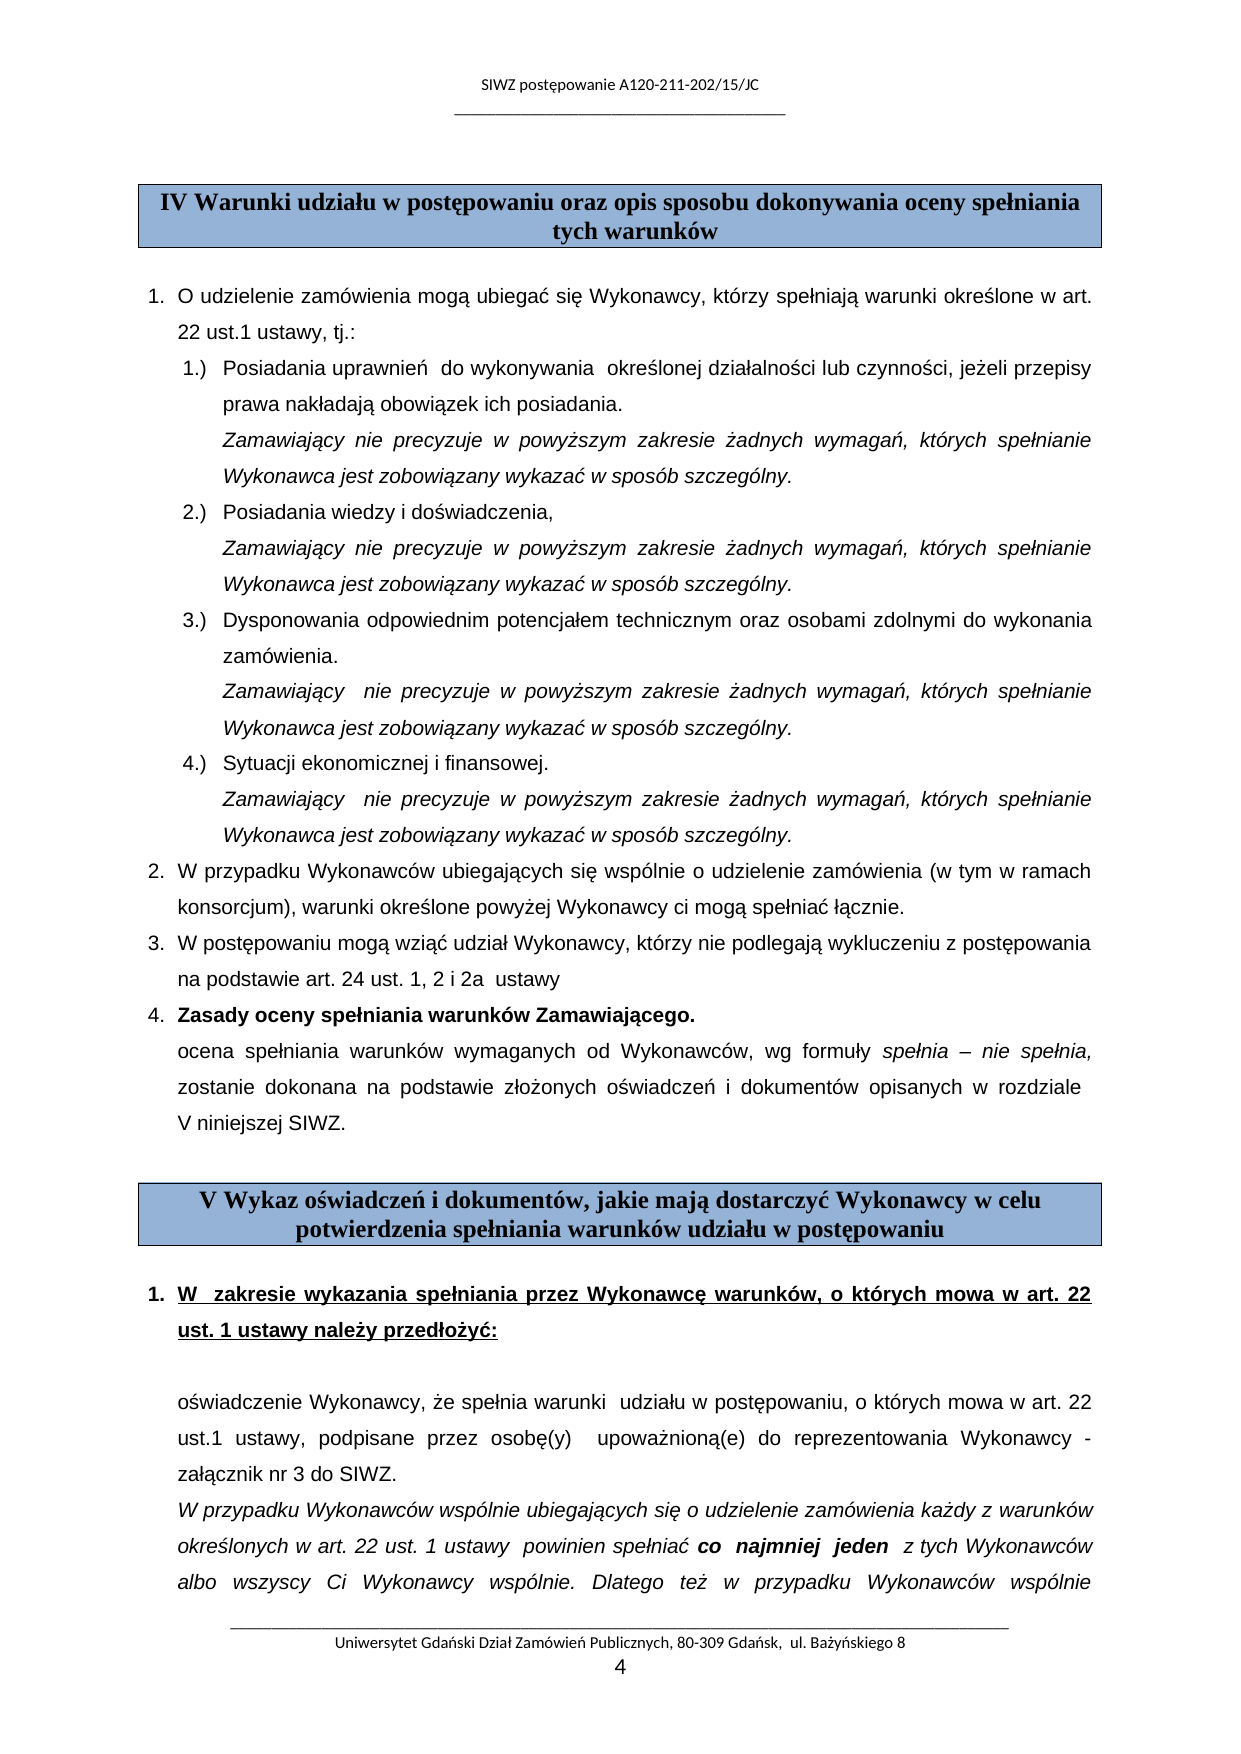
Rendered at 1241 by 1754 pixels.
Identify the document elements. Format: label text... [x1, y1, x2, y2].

text 1. W zakresie wykazania spełniania przez Wykonawcę warunków, o których mowa w art. 22 ust. 1 ustawy należy przedłożyć: [148, 1282, 1093, 1342]
list Zamawiający nie precyzuje w powyższym zakresie żadnych wymagań, których spełnianie Wykonawca jest zobowiązany wykazać w sposób szczególny. [223, 536, 1093, 596]
text 2. W przypadku Wykonawców ubiegających się wspólnie o udzielenie zamówienia (w tym w ramach konsorcjum), warunki określone powyżej Wykonawcy ci mogą spełniać łącznie. [148, 859, 1093, 919]
list Sytuacji ekonomicznej i finansowej. [207, 751, 1093, 775]
list Zamawiający nie precyzuje w powyższym zakresie żadnych wymagań, których spełnianie Wykonawca jest zobowiązany wykazać w sposób szczególny. [223, 679, 1093, 739]
list Zamawiający nie precyzuje w powyższym zakresie żadnych wymagań, których spełnianie Wykonawca jest zobowiązany wykazać w sposób szczególny. [223, 787, 1093, 847]
text ocena spełniania warunków wymaganych od Wykonawców, wg formuły spełnia – nie spełnia, zostanie dokonana na podstawie złożonych oświadczeń i dokumentów opisanych w rozdziale V niniejszej SIWZ. [177, 1039, 1093, 1134]
list Posiadania wiedzy i doświadczenia, [207, 500, 1093, 524]
text 4. Zasady oceny spełniania warunków Zamawiającego. [148, 1003, 1093, 1027]
list Posiadania uprawnień do wykonywania określonej działalności lub czynności, jeżeli przepisy prawa nakładają obowiązek ich posiadania. [207, 356, 1093, 416]
text oświadczenie Wykonawcy, że spełnia warunki udziału w postępowaniu, o których mowa w art. 22 ust.1 ustawy, podpisane przez osobę(y) upoważnioną(e) do reprezentowania Wykonawcy - załącznik nr 3 do SIWZ. [177, 1390, 1093, 1486]
list 1. O udzielenie zamówienia mogą ubiegać się Wykonawcy, którzy spełniają warunki określone w art. 22 ust.1 ustawy, tj.: [148, 284, 1093, 344]
text 3. W postępowaniu mogą wziąć udział Wykonawcy, którzy nie podlegają wykluczeniu z postępowania na podstawie art. 24 ust. 1, 2 i 2a ustawy [148, 931, 1093, 991]
subtitle IV Warunki udziału w postępowaniu oraz opis sposobu dokonywania oceny spełniania tych warunków [139, 185, 1101, 247]
list Dysponowania odpowiednim potencjałem technicznym oraz osobami zdolnymi do wykonania zamówienia. [207, 607, 1093, 667]
subtitle V Wykaz oświadczeń i dokumentów, jakie mają dostarczyć Wykonawcy w celu potwierdzenia spełniania warunków udziału w postępowaniu [139, 1184, 1101, 1245]
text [177, 1498, 1093, 1594]
list Zamawiający nie precyzuje w powyższym zakresie żadnych wymagań, których spełnianie Wykonawca jest zobowiązany wykazać w sposób szczególny. [223, 428, 1093, 488]
